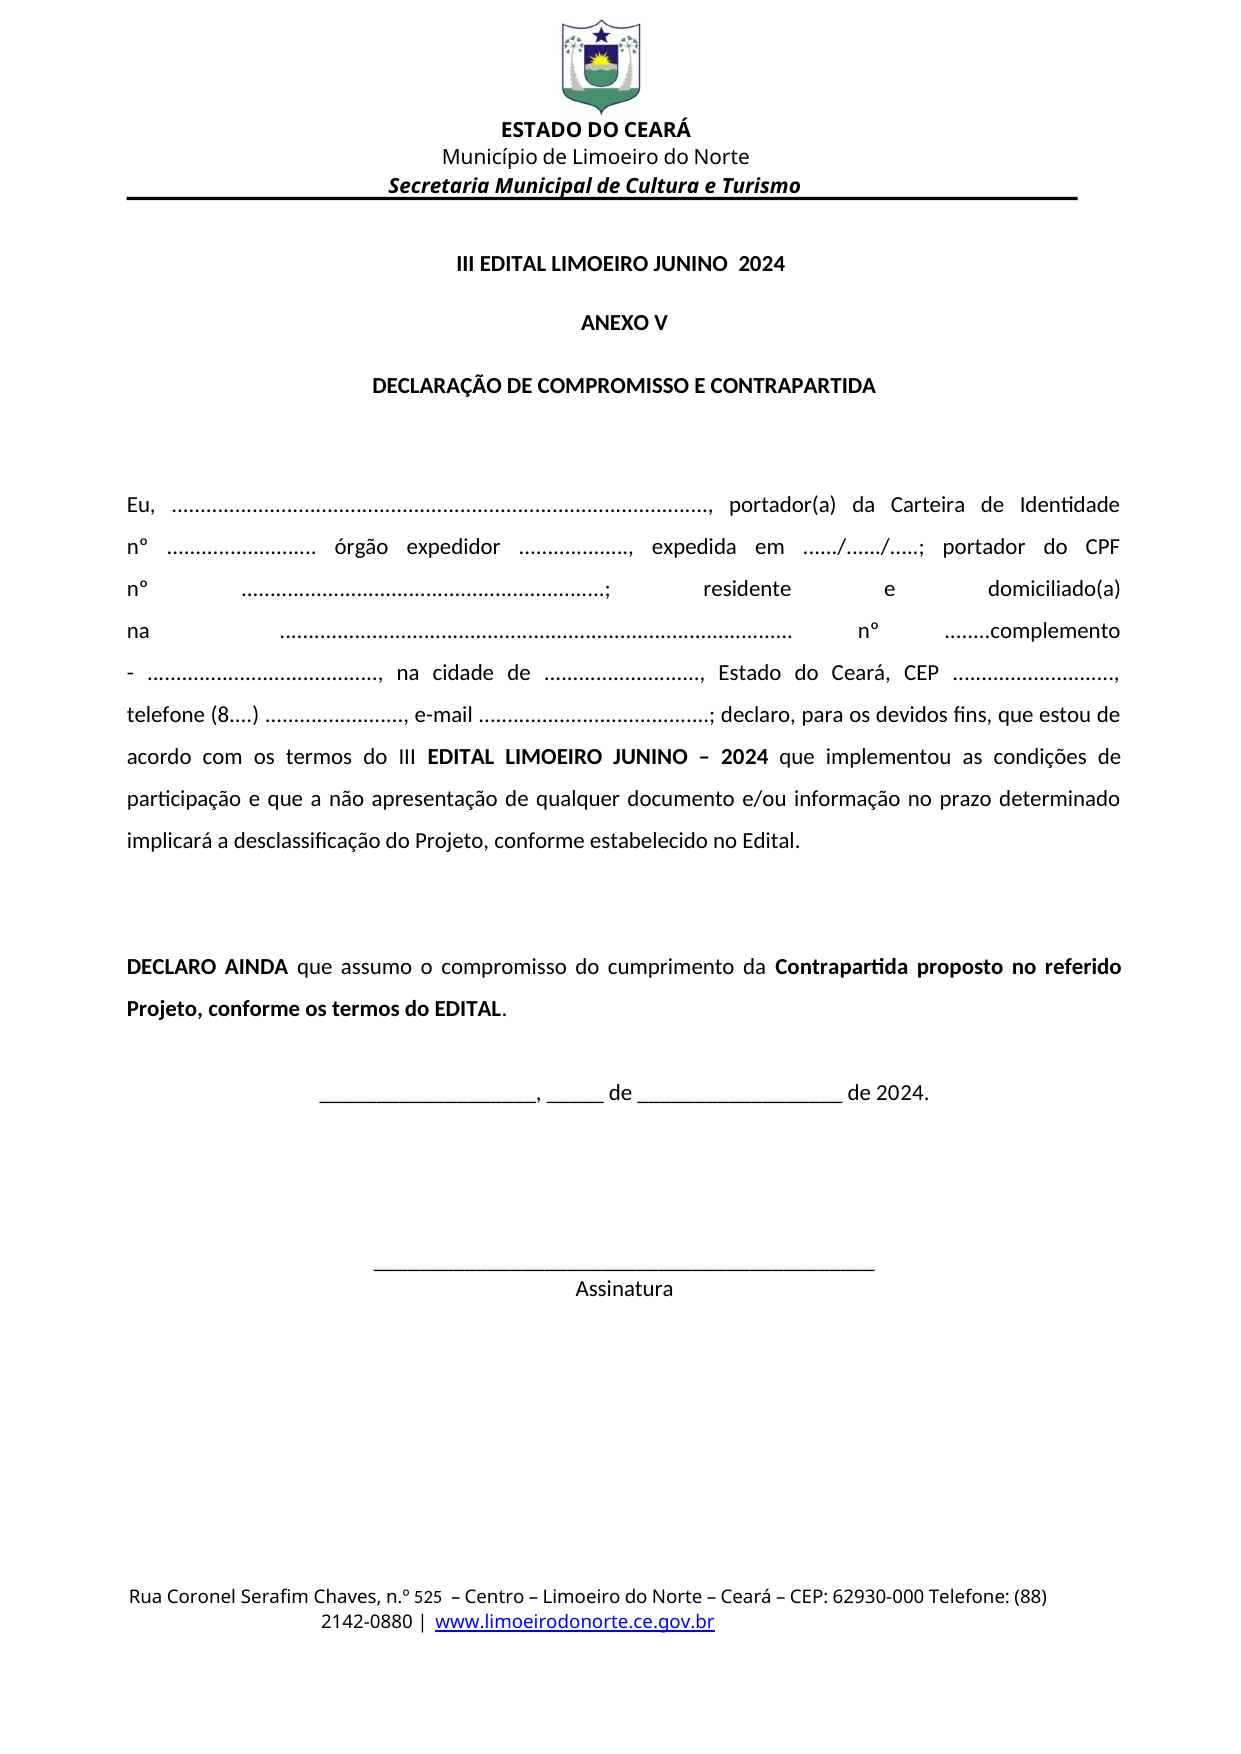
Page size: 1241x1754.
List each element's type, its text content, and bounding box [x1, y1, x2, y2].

picture [558, 18, 644, 117]
text Assinatura [127, 1274, 1122, 1302]
text DECLARO AINDA que assumo o compromisso do cumprimento da Contrapartida proposto no referido Projeto, conforme os termos do EDITAL. [127, 952, 1122, 1022]
text Eu, ............................................................................................., portador(a) da Carteira de Identidade nº .......................... órgão expedidor ..................., expedida em ....../....../.....; portador do CPF nº ...............................................................; residente e domiciliado(a) na ......................................................................................... nº ........complemento - ........................................, na cidade de ..........................., Estado do Ceará, CEP ............................, telefone (8....) ........................, e-mail ........................................; declaro, para os devidos fins, que estou de acordo com os termos do III EDITAL LIMOEIRO JUNINO – 2024 que implementou as condições de participação e que a não apresentação de qualquer documento e/ou informação no prazo determinado implicará a desclassificação do Projeto, conforme estabelecido no Edital. [127, 490, 1122, 854]
text ANEXO V [127, 308, 1122, 337]
text III EDITAL LIMOEIRO JUNINO 2024 [128, 249, 1113, 277]
text DECLARAÇÃO DE COMPROMISSO E CONTRAPARTIDA [127, 371, 1122, 399]
text ____________________________________________ [127, 1246, 1122, 1274]
text ___________________, _____ de __________________ de 2024. [127, 1078, 1122, 1106]
